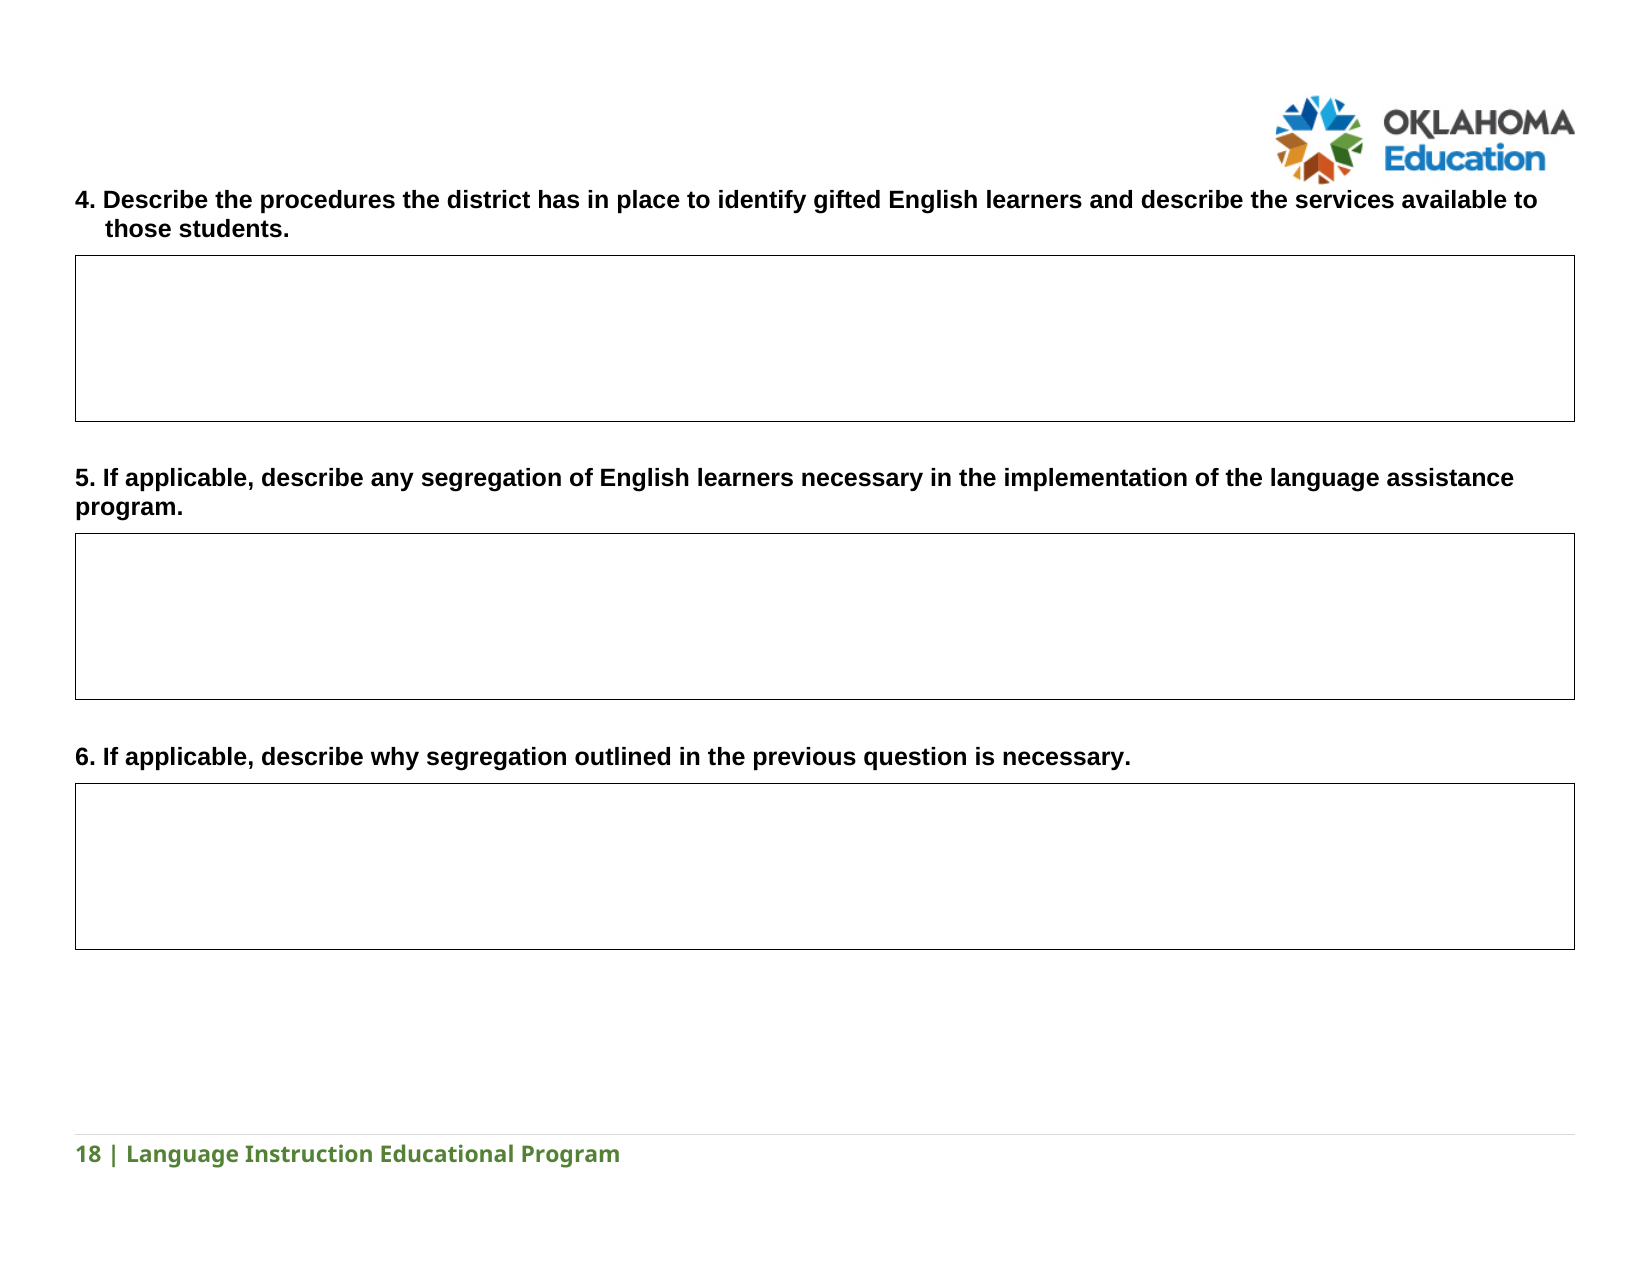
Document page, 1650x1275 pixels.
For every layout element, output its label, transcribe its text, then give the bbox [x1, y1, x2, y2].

table_header [76, 256, 1574, 421]
table_header [76, 534, 1574, 699]
text 4. Describe the procedures the district has in place to identify gifted English learners and describe the services available to those students. [75, 185, 1575, 242]
text 6. If applicable, describe why segregation outlined in the previous question is necessary. [75, 741, 1575, 770]
text 5. If applicable, describe any segregation of English learners necessary in the implementation of the language assistance program. [75, 463, 1575, 521]
table_header [76, 784, 1574, 949]
picture [1275, 75, 1575, 185]
